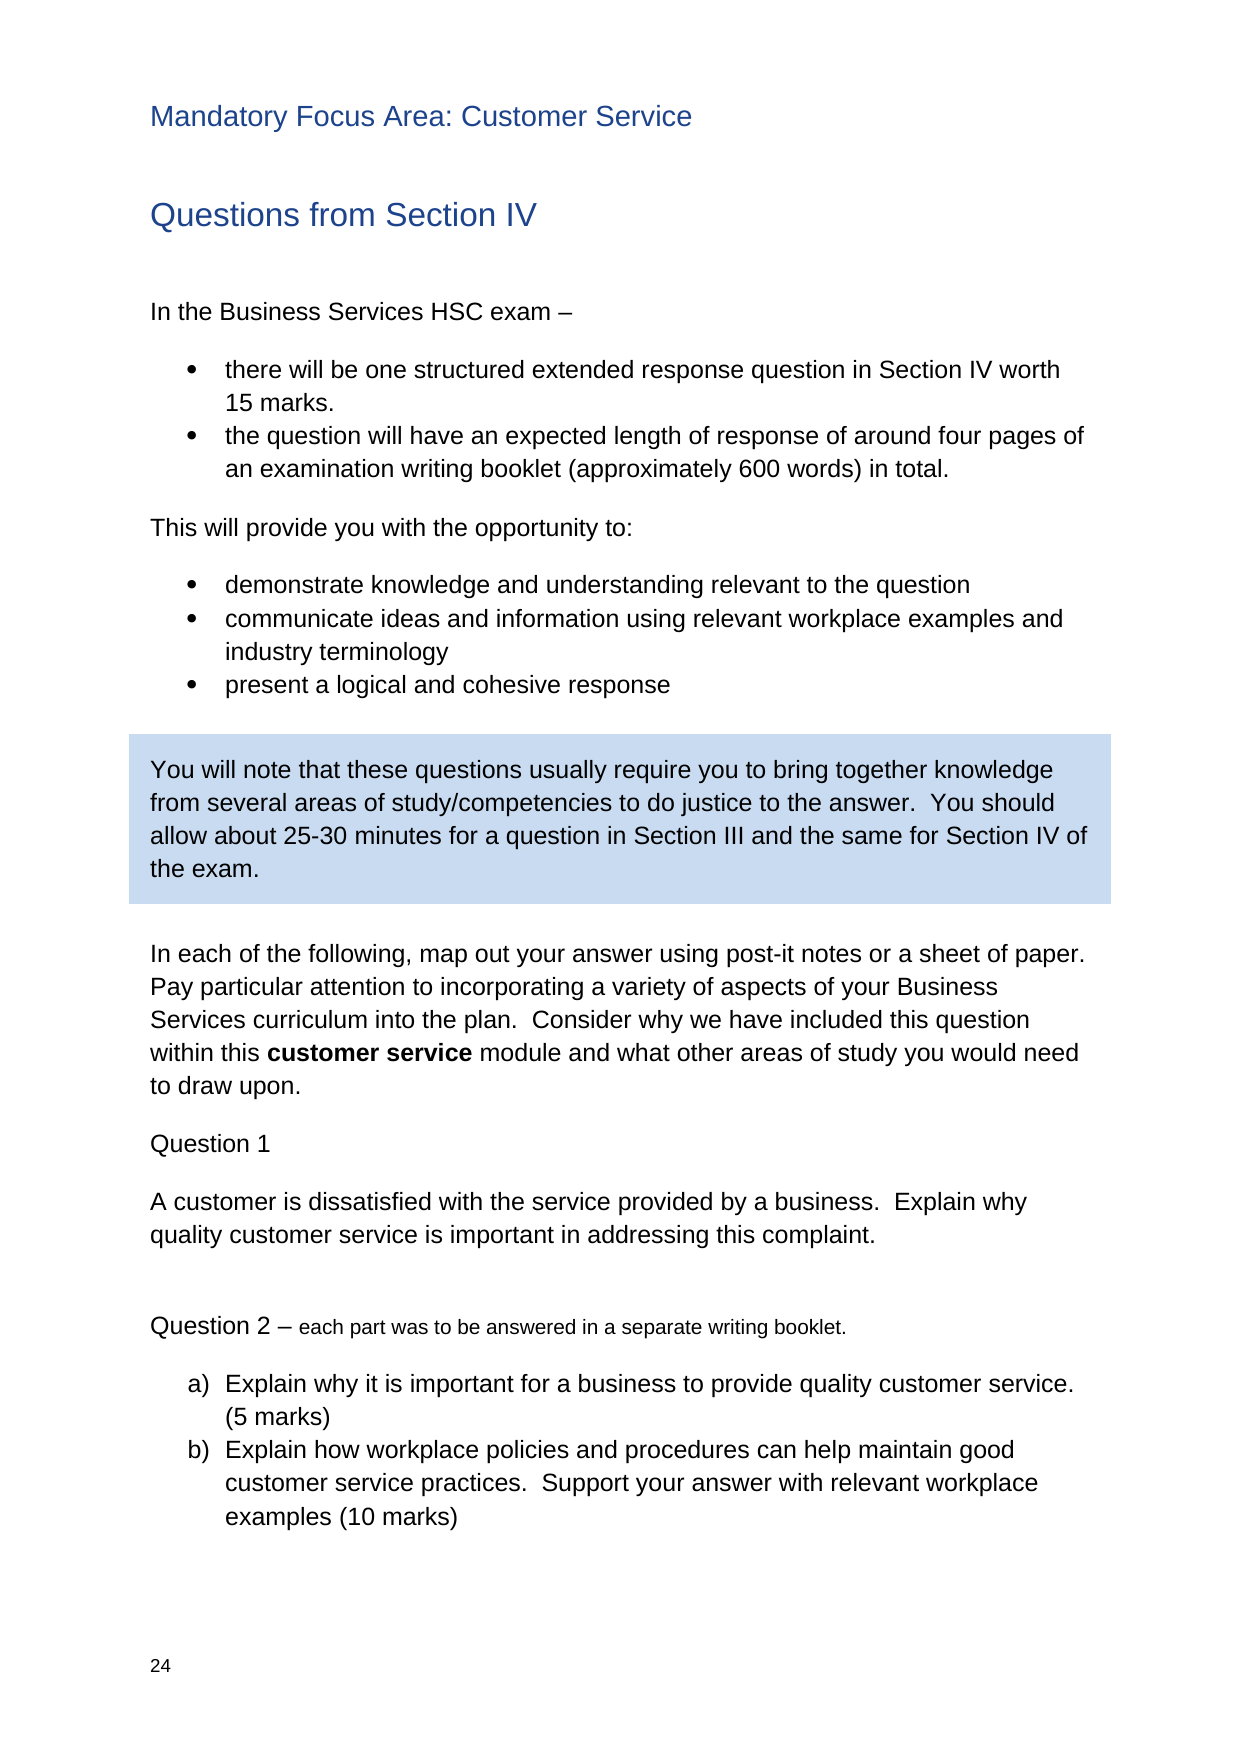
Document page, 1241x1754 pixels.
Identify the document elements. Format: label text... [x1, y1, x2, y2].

list the question will have an expected length of response of around four pages of an examination writing booklet (approximately 600 words) in total. [187, 421, 1090, 483]
list Explain how workplace policies and procedures can help maintain good customer service practices. Support your answer with relevant workplace examples (10 marks) [187, 1435, 1090, 1530]
list present a logical and cohesive response [187, 670, 1090, 699]
text A customer is dissatisfied with the service provided by a business. Explain why quality customer service is important in addressing this complaint. [150, 1187, 1090, 1282]
list demonstrate knowledge and understanding relevant to the question [187, 571, 1090, 599]
text In the Business Services HSC exam – [150, 264, 1090, 326]
subtitle Questions from Section IV [150, 195, 1090, 233]
list there will be one structured extended response question in Section IV worth 15 marks. [187, 355, 1090, 417]
list communicate ideas and information using relevant workplace examples and industry terminology [187, 604, 1090, 666]
text This will provide you with the opportunity to: [150, 512, 1090, 541]
list Explain why it is important for a business to provide quality customer service. (5 marks) [187, 1369, 1090, 1431]
text Question 2 – each part was to be answered in a separate writing booklet. [150, 1311, 1090, 1340]
text In each of the following, map out your answer using post-it notes or a sheet of paper. Pay particular attention to incorporating a variety of aspects of your Business Services curriculum into the plan. Consider why we have included this question within this customer service module and what other areas of study you would need to draw upon. [150, 939, 1090, 1100]
text Question 1 [150, 1129, 1090, 1158]
text You will note that these questions usually require you to bring together knowledge from several areas of study/competencies to do justice to the answer. You should allow about 25-30 minutes for a question in Section III and the same for Section IV of the exam. [129, 734, 1111, 904]
